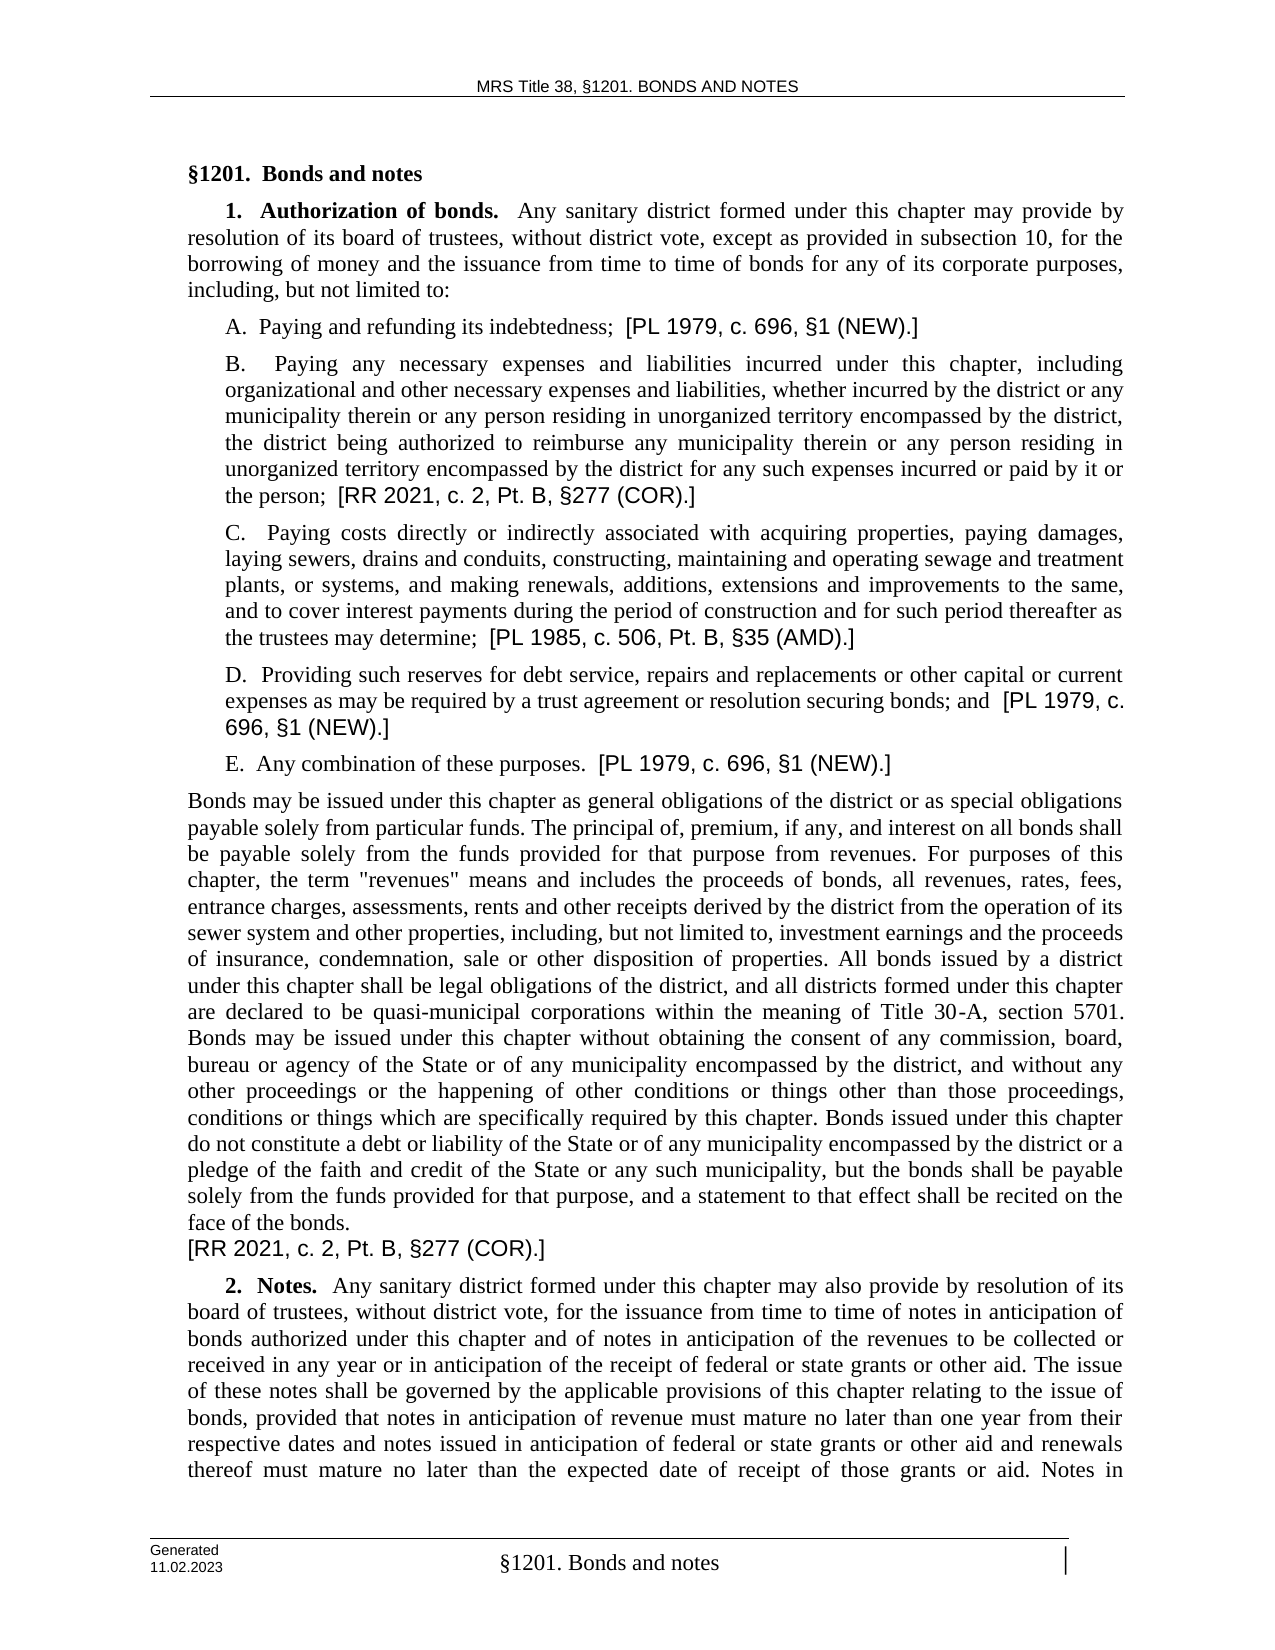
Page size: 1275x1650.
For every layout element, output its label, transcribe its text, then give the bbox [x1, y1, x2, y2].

text A. Paying and refunding its indebtedness; [PL 1979, c. 696, §1 (NEW).] [225, 313, 1125, 339]
text C. Paying costs directly or indirectly associated with acquiring properties, paying damages, laying sewers, drains and conduits, constructing, maintaining and operating sewage and treatment plants, or systems, and making renewals, additions, extensions and improvements to the same, and to cover interest payments during the period of construction and for such period thereafter as the trustees may determine; [PL 1985, c. 506, Pt. B, §35 (AMD).] [225, 518, 1125, 650]
text [RR 2021, c. 2, Pt. B, §277 (COR).] [187, 1235, 1125, 1262]
text Bonds may be issued under this chapter as general obligations of the district or as special obligations payable solely from particular funds. The principal of, premium, if any, and interest on all bonds shall be payable solely from the funds provided for that purpose from revenues. For purposes of this chapter, the term "revenues" means and includes the proceeds of bonds, all revenues, rates, fees, entrance charges, assessments, rents and other receipts derived by the district from the operation of its sewer system and other properties, including, but not limited to, investment earnings and the proceeds of insurance, condemnation, sale or other disposition of properties. All bonds issued by a district under this chapter shall be legal obligations of the district, and all districts formed under this chapter are declared to be quasi-municipal corporations within the meaning of Title 30‑A, section 5701. Bonds may be issued under this chapter without obtaining the consent of any commission, board, bureau or agency of the State or of any municipality encompassed by the district, and without any other proceedings or the happening of other conditions or things other than those proceedings, conditions or things which are specifically required by this chapter. Bonds issued under this chapter do not constitute a debt or liability of the State or of any municipality encompassed by the district or a pledge of the faith and credit of the State or any such municipality, but the bonds shall be payable solely from the funds provided for that purpose, and a statement to that effect shall be recited on the face of the bonds. [187, 787, 1125, 1235]
text B. Paying any necessary expenses and liabilities incurred under this chapter, including organizational and other necessary expenses and liabilities, whether incurred by the district or any municipality therein or any person residing in unorganized territory encompassed by the district, the district being authorized to reimburse any municipality therein or any person residing in unorganized territory encompassed by the district for any such expenses incurred or paid by it or the person; [RR 2021, c. 2, Pt. B, §277 (COR).] [225, 350, 1125, 508]
text E. Any combination of these purposes. [PL 1979, c. 696, §1 (NEW).] [225, 750, 1125, 777]
text 1. Authorization of bonds. Any sanitary district formed under this chapter may provide by resolution of its board of trustees, without district vote, except as provided in subsection 10, for the borrowing of money and the issuance from time to time of bonds for any of its corporate purposes, including, but not limited to: [187, 197, 1125, 303]
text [187, 1272, 1125, 1483]
text §1201. Bonds and notes [187, 160, 1125, 187]
text D. Providing such reserves for debt service, repairs and replacements or other capital or current expenses as may be required by a trust agreement or resolution securing bonds; and [PL 1979, c. 696, §1 (NEW).] [225, 661, 1125, 740]
